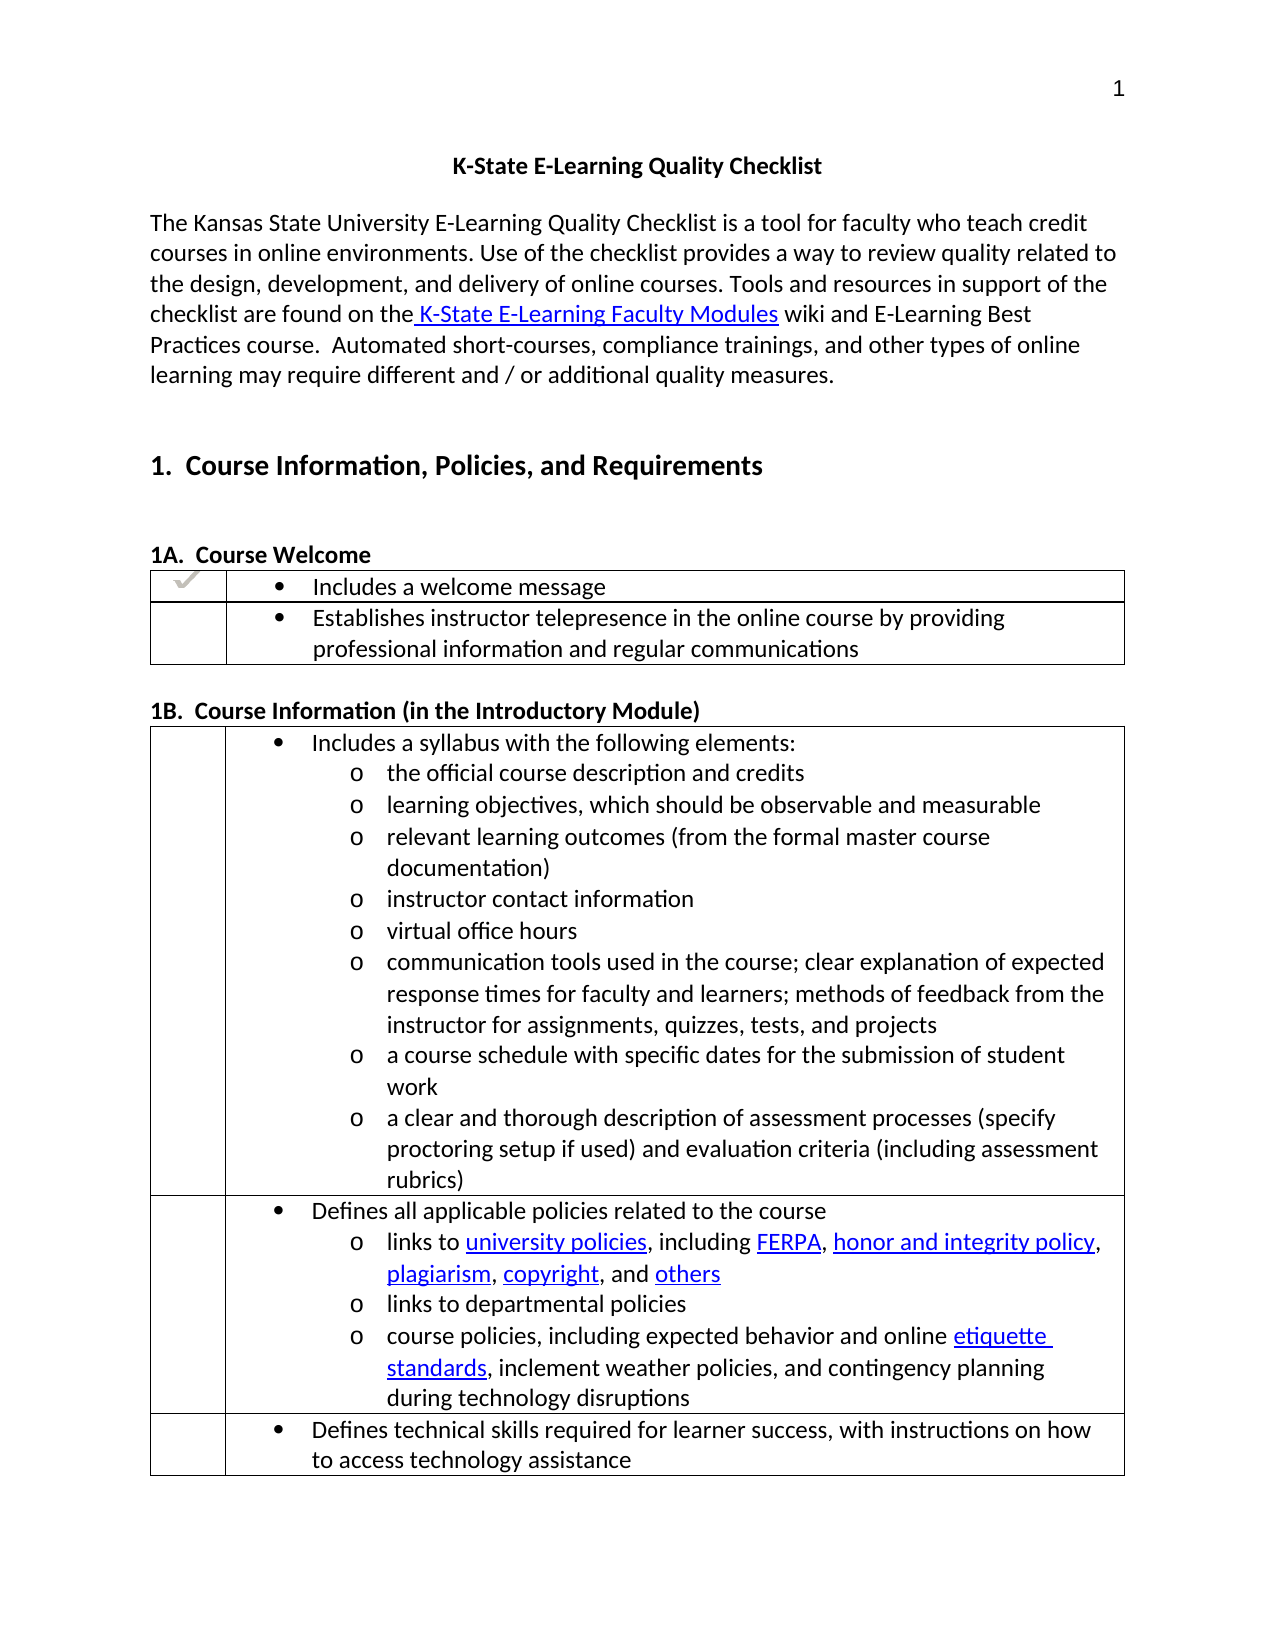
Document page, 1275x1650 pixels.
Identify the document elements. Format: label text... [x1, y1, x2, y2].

table_cell [151, 1414, 225, 1475]
text K-State E-Learning Quality Checklist [150, 150, 1125, 181]
table_cell [151, 603, 226, 663]
text 1. Course Information, Policies, and Requirements [150, 447, 1125, 482]
table_header Includes a welcome message [227, 571, 1124, 601]
table_cell [151, 1196, 225, 1413]
text 1A. Course Welcome [150, 539, 1125, 570]
table_cell Establishes instructor telepresence in the online course by providing professional information and regular communications [227, 603, 1124, 663]
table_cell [226, 1414, 1124, 1475]
table_header Includes a syllabus with the following elements: the official course description and credits learning objectives, which should be observable and measurable relevant learning outcomes (from the formal master course documentation) instructor contact information virtual office hours communication tools used in the course; clear explanation of expected response times for faculty and learners; methods of feedback from the instructor for assignments, quizzes, tests, and projects a course schedule with specific dates for the submission of student work a clear and thorough description of assessment processes (specify proctoring setup if used) and evaluation criteria (including assessment rubrics) [226, 727, 1124, 1194]
table_header [151, 571, 226, 601]
text 1B. Course Information (in the Introductory Module) [150, 695, 1125, 726]
table_cell Defines all applicable policies related to the course links to university policies, including FERPA, honor and integrity policy, plagiarism, copyright, and others links to departmental policies course policies, including expected behavior and online etiquette standards, inclement weather policies, and contingency planning during technology disruptions [226, 1196, 1124, 1413]
table_header [151, 727, 225, 1194]
text The Kansas State University E-Learning Quality Checklist is a tool for faculty who teach credit courses in online environments. Use of the checklist provides a way to review quality related to the design, development, and delivery of online courses. Tools and resources in support of the checklist are found on the K-State E-Learning Faculty Modules wiki and E-Learning Best Practices course. Automated short-courses, compliance trainings, and other types of online learning may require different and / or additional quality measures. [150, 207, 1125, 390]
